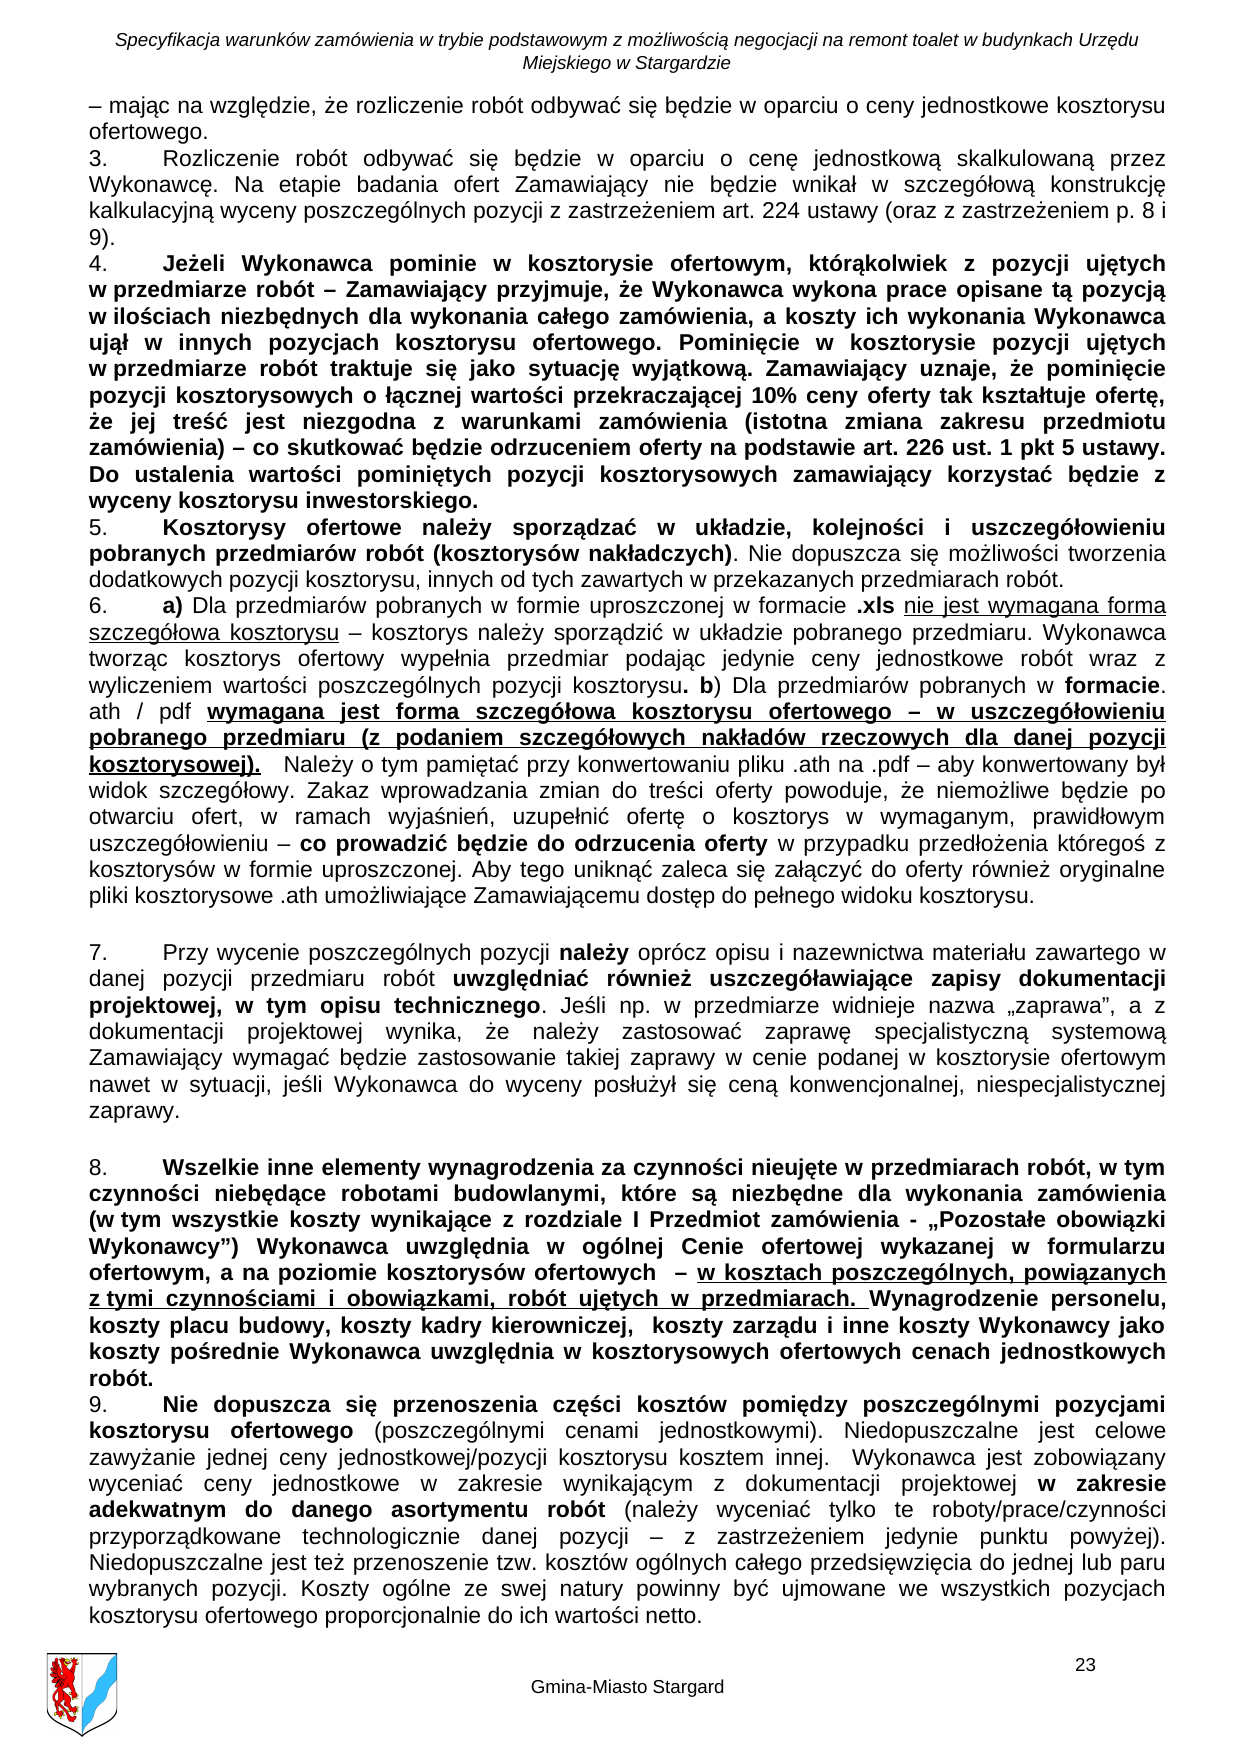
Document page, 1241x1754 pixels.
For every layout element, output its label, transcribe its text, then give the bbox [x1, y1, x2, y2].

picture [46, 1653, 118, 1737]
list Nie dopuszcza się przenoszenia części kosztów pomiędzy poszczególnymi pozycjami kosztorysu ofertowego (poszczególnymi cenami jednostkowymi). Niedopuszczalne jest celowe zawyżanie jednej ceny jednostkowej/pozycji kosztorysu kosztem innej. Wykonawca jest zobowiązany wyceniać ceny jednostkowe w zakresie wynikającym z dokumentacji projektowej w zakresie adekwatnym do danego asortymentu robót (należy wyceniać tylko te roboty/prace/czynności przyporządkowane technologicznie danej pozycji – z zastrzeżeniem jedynie punktu powyżej). Niedopuszczalne jest też przenoszenie tzw. kosztów ogólnych całego przedsięwzięcia do jednej lub paru wybranych pozycji. Koszty ogólne ze swej natury powinny być ujmowane we wszystkich pozycjach kosztorysu ofertowego proporcjonalnie do ich wartości netto. [89, 1391, 1166, 1628]
list Jeżeli Wykonawca pominie w kosztorysie ofertowym, którąkolwiek z pozycji ujętych w przedmiarze robót – Zamawiający przyjmuje, że Wykonawca wykona prace opisane tą pozycją w ilościach niezbędnych dla wykonania całego zamówienia, a koszty ich wykonania Wykonawca ujął w innych pozycjach kosztorysu ofertowego. Pominięcie w kosztorysie pozycji ujętych w przedmiarze robót traktuje się jako sytuację wyjątkową. Zamawiający uznaje, że pominięcie pozycji kosztorysowych o łącznej wartości przekraczającej 10% ceny oferty tak kształtuje ofertę, że jej treść jest niezgodna z warunkami zamówienia (istotna zmiana zakresu przedmiotu zamówienia) – co skutkować będzie odrzuceniem oferty na podstawie art. 226 ust. 1 pkt 5 ustawy. Do ustalenia wartości pominiętych pozycji kosztorysowych zamawiający korzystać będzie z wyceny kosztorysu inwestorskiego. [89, 250, 1166, 513]
list a) Dla przedmiarów pobranych w formie uproszczonej w formacie .xls nie jest wymagana forma szczegółowa kosztorysu – kosztorys należy sporządzić w układzie pobranego przedmiaru. Wykonawca tworząc kosztorys ofertowy wypełnia przedmiar podając jedynie ceny jednostkowe robót wraz z wyliczeniem wartości poszczególnych pozycji kosztorysu. b) Dla przedmiarów pobranych w formacie. ath / pdf wymagana jest forma szczegółowa kosztorysu ofertowego – w uszczegółowieniu pobranego przedmiaru (z podaniem szczegółowych nakładów rzeczowych dla danej pozycji kosztorysowej). Należy o tym pamiętać przy konwertowaniu pliku .ath na .pdf – aby konwertowany był widok szczegółowy. Zakaz wprowadzania zmian do treści oferty powoduje, że niemożliwe będzie po otwarciu ofert, w ramach wyjaśnień, uzupełnić ofertę o kosztorys w wymaganym, prawidłowym uszczegółowieniu – co prowadzić będzie do odrzucenia oferty w przypadku przedłożenia któregoś z kosztorysów w formie uproszczonej. Aby tego uniknąć zaleca się załączyć do oferty również oryginalne pliki kosztorysowe .ath umożliwiające Zamawiającemu dostęp do pełnego widoku kosztorysu. [89, 748, 1166, 909]
list Kosztorysy ofertowe należy sporządzać w układzie, kolejności i uszczegółowieniu pobranych przedmiarów robót (kosztorysów nakładczych). Nie dopuszcza się możliwości tworzenia dodatkowych pozycji kosztorysu, innych od tych zawartych w przekazanych przedmiarach robót. [89, 513, 1166, 592]
list Rozliczenie robót odbywać się będzie w oparciu o cenę jednostkową skalkulowaną przez Wykonawcę. Na etapie badania ofert Zamawiający nie będzie wnikał w szczegółową konstrukcję kalkulacyjną wyceny poszczególnych pozycji z zastrzeżeniem art. 224 ustawy (oraz z zastrzeżeniem p. 8 i 9). [89, 144, 1166, 250]
list Wszelkie inne elementy wynagrodzenia za czynności nieujęte w przedmiarach robót, w tym czynności niebędące robotami budowlanymi, które są niezbędne dla wykonania zamówienia (w tym wszystkie koszty wynikające z rozdziale I Przedmiot zamówienia - „Pozostałe obowiązki Wykonawcy”) Wykonawca uwzględnia w ogólnej Cenie ofertowej wykazanej w formularzu ofertowym, a na poziomie kosztorysów ofertowych – w kosztach poszczególnych, powiązanych z tymi czynnościami i obowiązkami, robót ujętych w przedmiarach. Wynagrodzenie personelu, koszty placu budowy, koszty kadry kierowniczej, koszty zarządu i inne koszty Wykonawcy jako koszty pośrednie Wykonawca uwzględnia w kosztorysowych ofertowych cenach jednostkowych robót. [89, 1154, 1166, 1391]
list Przy wycenie poszczególnych pozycji należy oprócz opisu i nazewnictwa materiału zawartego w danej pozycji przedmiaru robót uwzględniać również uszczegóławiające zapisy dokumentacji projektowej, w tym opisu technicznego. Jeśli np. w przedmiarze widnieje nazwa „zaprawa”, a z dokumentacji projektowej wynika, że należy zastosować zaprawę specjalistyczną systemową Zamawiający wymagać będzie zastosowanie takiej zaprawy w cenie podanej w kosztorysie ofertowym nawet w sytuacji, jeśli Wykonawca do wyceny posłużył się ceną konwencjonalnej, niespecjalistycznej zaprawy. [89, 939, 1166, 1123]
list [89, 92, 1166, 144]
list a) Dla przedmiarów pobranych w formie uproszczonej w formacie .xls nie jest wymagana forma szczegółowa kosztorysu – kosztorys należy sporządzić w układzie pobranego przedmiaru. Wykonawca tworząc kosztorys ofertowy wypełnia przedmiar podając jedynie ceny jednostkowe robót wraz z wyliczeniem wartości poszczególnych pozycji kosztorysu. b) Dla przedmiarów pobranych w formacie. ath / pdf wymagana jest forma szczegółowa kosztorysu ofertowego – w uszczegółowieniu pobranego przedmiaru (z podaniem szczegółowych nakładów rzeczowych dla danej pozycji kosztorysowej). Należy o tym pamiętać przy konwertowaniu pliku .ath na .pdf – aby konwertowany był widok szczegółowy. Zakaz wprowadzania zmian do treści oferty powoduje, że niemożliwe będzie po otwarciu ofert, w ramach wyjaśnień, uzupełnić ofertę o kosztorys w wymaganym, prawidłowym uszczegółowieniu – co prowadzić będzie do odrzucenia oferty w przypadku przedłożenia któregoś z kosztorysów w formie uproszczonej. Aby tego uniknąć zaleca się załączyć do oferty również oryginalne pliki kosztorysowe .ath umożliwiające Zamawiającemu dostęp do pełnego widoku kosztorysu. [89, 592, 1166, 747]
